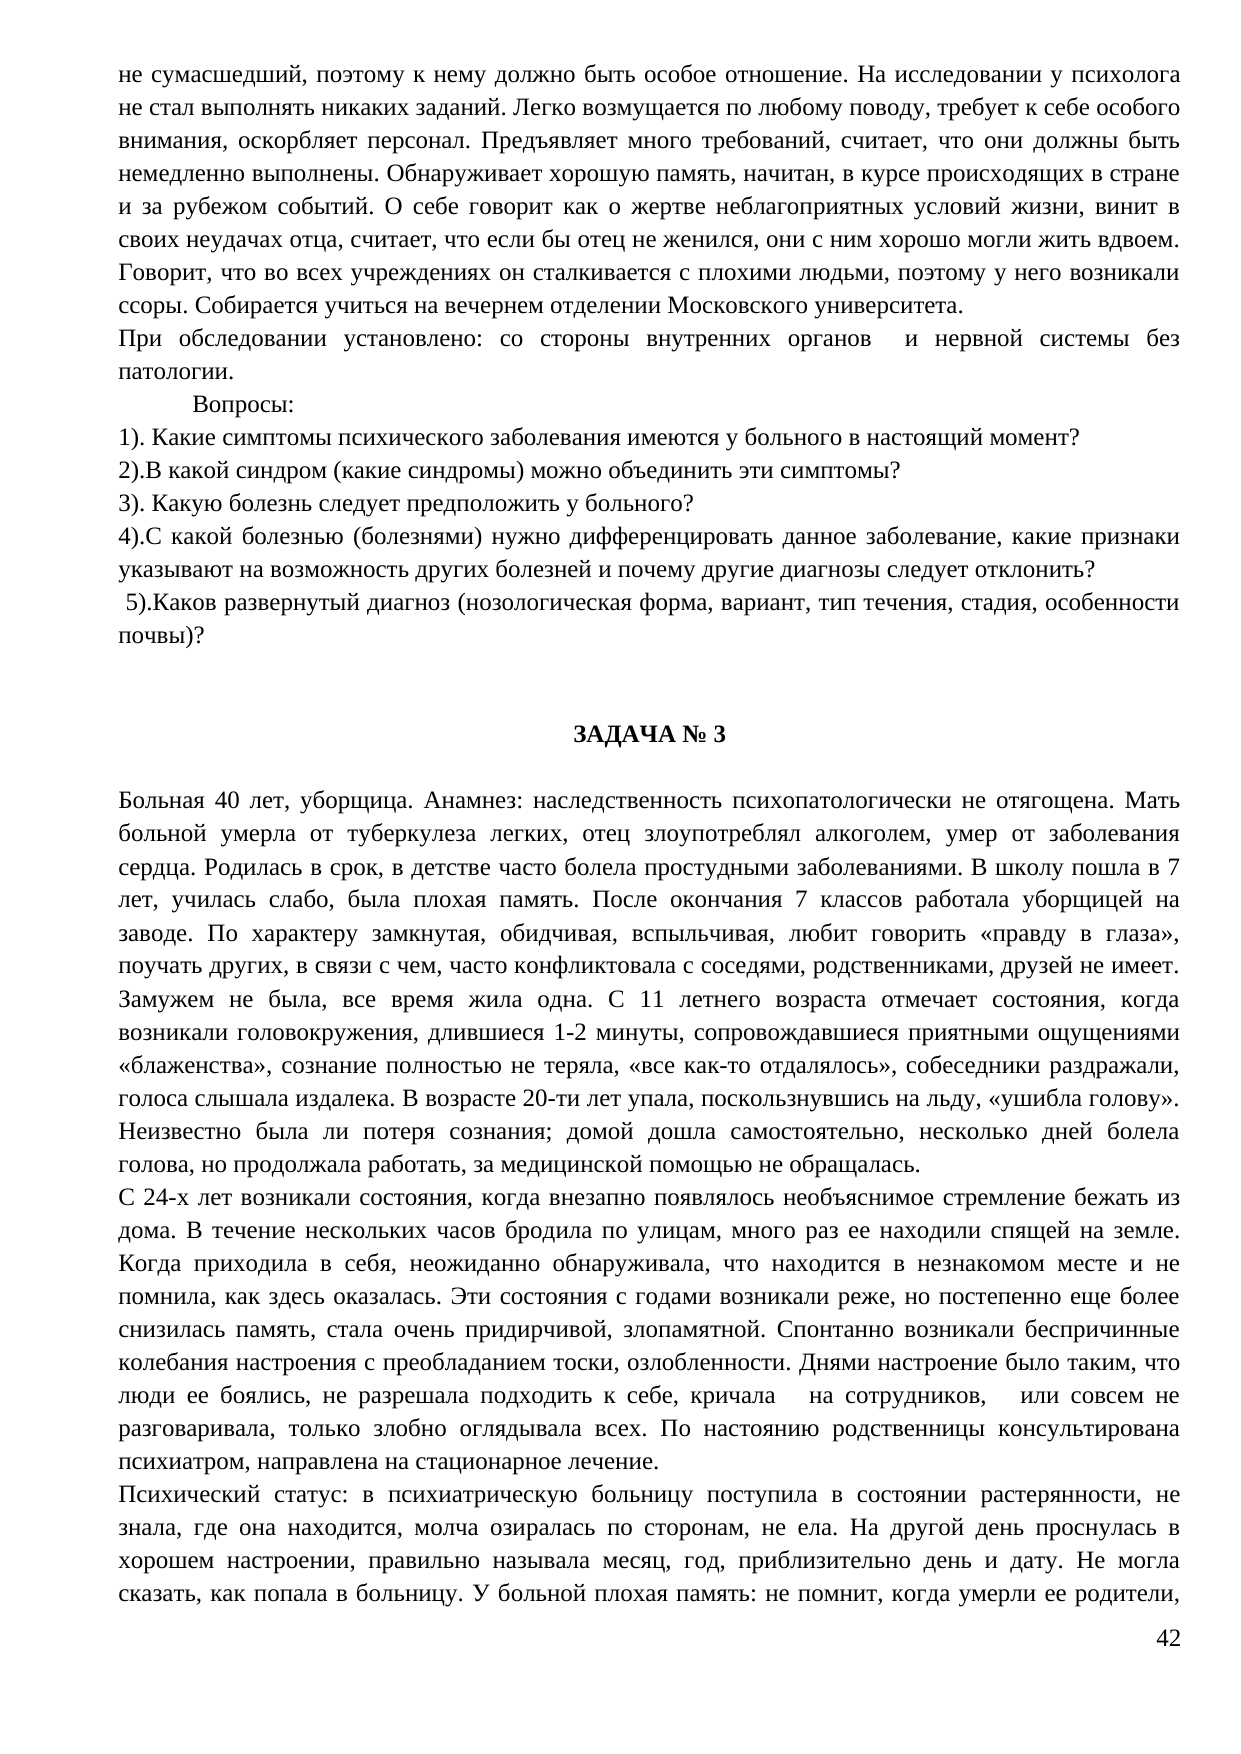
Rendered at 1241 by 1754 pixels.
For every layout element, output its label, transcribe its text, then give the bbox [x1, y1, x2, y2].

text 4).С какой болезнью (болезнями) нужно дифференцировать данное заболевание, какие признаки указывают на возможность других болезней и почему другие диагнозы следует отклонить? [118, 521, 1181, 583]
text Вопросы: [118, 389, 1181, 418]
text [118, 1479, 1181, 1607]
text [118, 59, 1181, 319]
text При обследовании установлено: со стороны внутренних органов и нервной системы без патологии. [118, 323, 1181, 385]
text 2).В какой синдром (какие синдромы) можно объединить эти симптомы? [118, 455, 1181, 484]
text 1). Какие симптомы психического заболевания имеются у больного в настоящий момент? [118, 422, 1181, 451]
text ЗАДАЧА № 3 [118, 719, 1181, 748]
text С 24-х лет возникали состояния, когда внезапно появлялось необъяснимое стремление бежать из дома. В течение нескольких часов бродила по улицам, много раз ее находили спящей на земле. Когда приходила в себя, неожиданно обнаруживала, что находится в незнакомом месте и не помнила, как здесь оказалась. Эти состояния с годами возникали реже, но постепенно еще более снизилась память, стала очень придирчивой, злопамятной. Спонтанно возникали беспричинные колебания настроения с преобладанием тоски, озлобленности. Днями настроение было таким, что люди ее боялись, не разрешала подходить к себе, кричала на сотрудников, или совсем не разговаривала, только злобно оглядывала всех. По настоянию родственницы консультирована психиатром, направлена на стационарное лечение. [118, 1182, 1181, 1475]
text 3). Какую болезнь следует предположить у больного? [118, 488, 1181, 517]
text 5).Каков развернутый диагноз (нозологическая форма, вариант, тип течения, стадия, особенности почвы)? [118, 587, 1181, 649]
text Больная 40 лет, уборщица. Анамнез: наследственность психопатологически не отягощена. Мать больной умерла от туберкулеза легких, отец злоупотреблял алкоголем, умер от заболевания сердца. Родилась в срок, в детстве часто болела простудными заболеваниями. В школу пошла в 7 лет, училась слабо, была плохая память. После окончания 7 классов работала уборщицей на заводе. По характеру замкнутая, обидчивая, вспыльчивая, любит говорить «правду в глаза», поучать других, в связи с чем, часто конфликтовала с соседями, родственниками, друзей не имеет. Замужем не была, все время жила одна. С 11 летнего возраста отмечает состояния, когда возникали головокружения, длившиеся 1-2 минуты, сопровождавшиеся приятными ощущениями «блаженства», сознание полностью не теряла, «все как-то отдалялось», собеседники раздражали, голоса слышала издалека. В возрасте 20-ти лет упала, поскользнувшись на льду, «ушибла голову». Неизвестно была ли потеря сознания; домой дошла самостоятельно, несколько дней болела голова, но продолжала работать, за медицинской помощью не обращалась. [118, 786, 1181, 1177]
